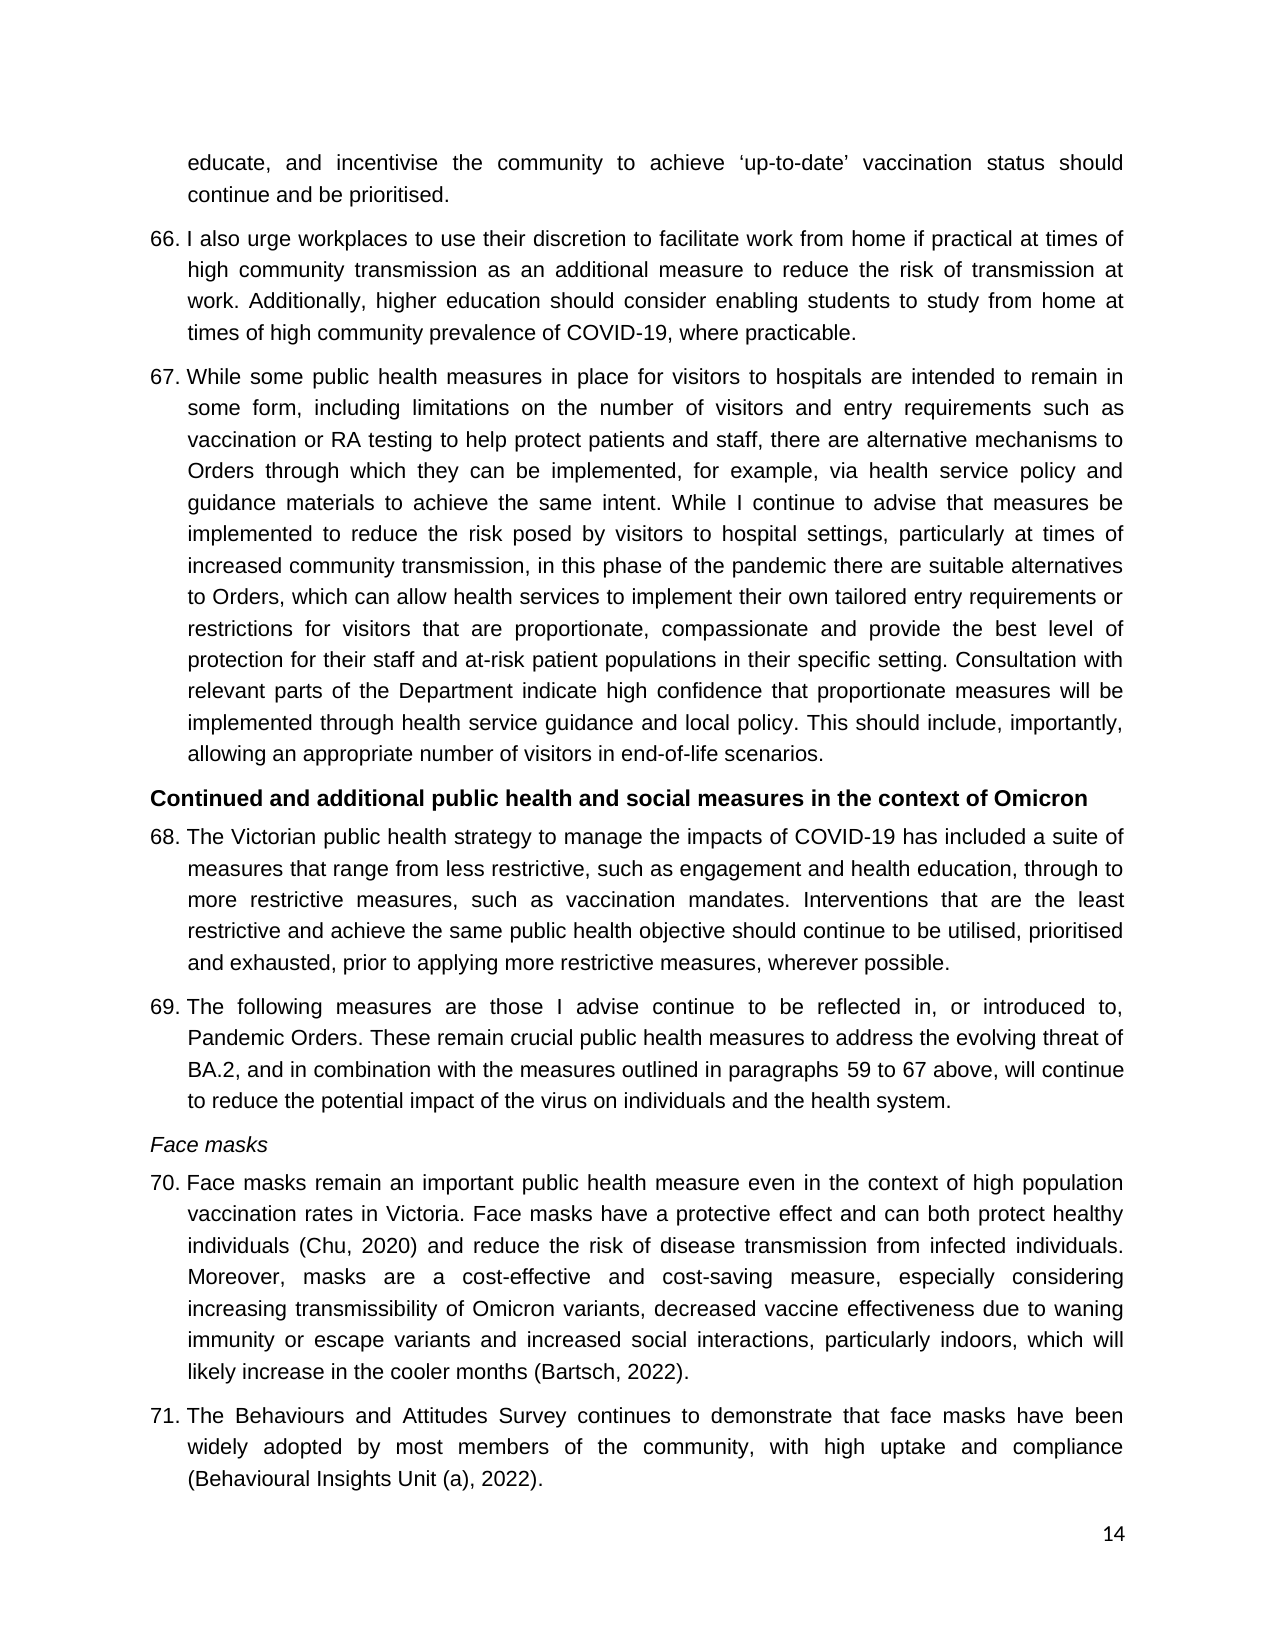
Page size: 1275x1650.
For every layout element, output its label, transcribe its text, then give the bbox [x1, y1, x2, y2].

list The following measures are those I advise continue to be reflected in, or introduced to, Pandemic Orders. These remain crucial public health measures to address the evolving threat of BA.2, and in combination with the measures outlined in paragraphs 59 to 67 above, will continue to reduce the potential impact of the virus on individuals and the health system. [150, 994, 1125, 1113]
list The Victorian public health strategy to manage the impacts of COVID-19 has included a suite of measures that range from less restrictive, such as engagement and health education, through to more restrictive measures, such as vaccination mandates. Interventions that are the least restrictive and achieve the same public health objective should continue to be utilised, prioritised and exhausted, prior to applying more restrictive measures, wherever possible. [150, 824, 1125, 975]
list Face masks remain an important public health measure even in the context of high population vaccination rates in Victoria. Face masks have a protective effect and can both protect healthy individuals and reduce the risk of disease transmission from infected individuals. Moreover, masks are a cost-effective and cost-saving measure, especially considering increasing transmissibility of Omicron variants, decreased vaccine effectiveness due to waning immunity or escape variants and increased social interactions, particularly indoors, which will likely increase in the cooler months . [150, 1170, 1125, 1384]
subtitle Face masks [150, 1132, 1125, 1157]
list I also urge workplaces to use their discretion to facilitate work from home if practical at times of high community transmission as an additional measure to reduce the risk of transmission at work. Additionally, higher education should consider enabling students to study from home at times of high community prevalence of COVID-19, where practicable. [150, 225, 1125, 345]
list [150, 150, 1125, 207]
subtitle Continued and additional public health and social measures in the context of Omicron [150, 785, 1125, 812]
list The Behaviours and Attitudes Survey continues to demonstrate that face masks have been widely adopted by most members of the community, with high uptake and compliance . [150, 1403, 1125, 1491]
list While some public health measures in place for visitors to hospitals are intended to remain in some form, including limitations on the number of visitors and entry requirements such as vaccination or RA testing to help protect patients and staff, there are alternative mechanisms to Orders through which they can be implemented, for example, via health service policy and guidance materials to achieve the same intent. While I continue to advise that measures be implemented to reduce the risk posed by visitors to hospital settings, particularly at times of increased community transmission, in this phase of the pandemic there are suitable alternatives to Orders, which can allow health services to implement their own tailored entry requirements or restrictions for visitors that are proportionate, compassionate and provide the best level of protection for their staff and at-risk patient populations in their specific setting. Consultation with relevant parts of the Department indicate high confidence that proportionate measures will be implemented through health service guidance and local policy. This should include, importantly, allowing an appropriate number of visitors in end-of-life scenarios. [150, 364, 1125, 766]
